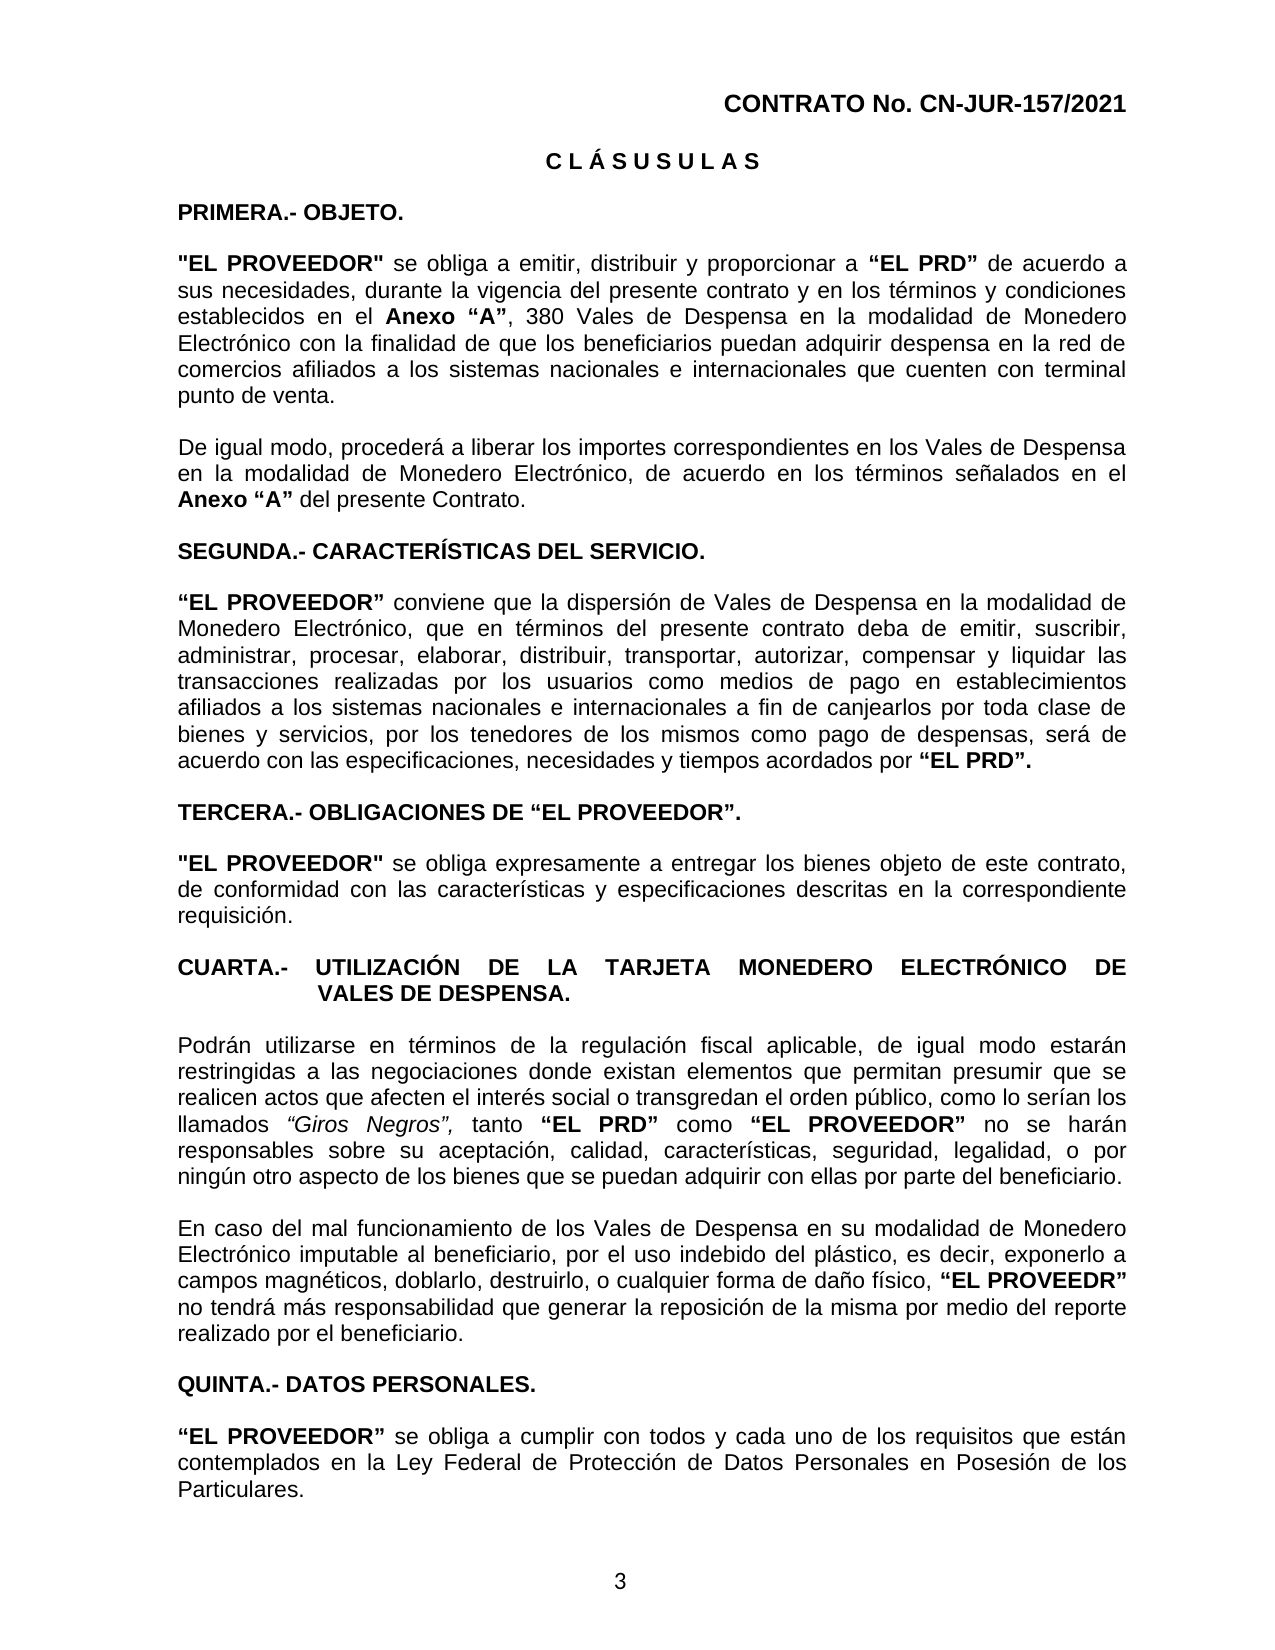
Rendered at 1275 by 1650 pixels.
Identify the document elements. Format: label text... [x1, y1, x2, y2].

text Podrán utilizarse en términos de la regulación fiscal aplicable, de igual modo estarán restringidas a las negociaciones donde existan elementos que permitan presumir que se realicen actos que afecten el interés social o transgredan el orden público, como lo serían los llamados “Giros Negros”, tanto “EL PRD” como “EL PROVEEDOR” no se harán responsables sobre su aceptación, calidad, características, seguridad, legalidad, o por ningún otro aspecto de los bienes que se puedan adquirir con ellas por parte del beneficiario. [177, 1032, 1127, 1190]
text PRIMERA.- OBJETO. [177, 199, 1127, 225]
text QUINTA.- DATOS PERSONALES. [177, 1371, 1127, 1398]
text SEGUNDA.- CARACTERÍSTICAS DEL SERVICIO. [177, 538, 1127, 564]
text “EL PROVEEDOR” se obliga a cumplir con todos y cada uno de los requisitos que están contemplados en la Ley Federal de Protección de Datos Personales en Posesión de los Particulares. [177, 1423, 1127, 1502]
text CUARTA.- UTILIZACIÓN DE LA TARJETA MONEDERO ELECTRÓNICO DE VALES DE DESPENSA. [177, 954, 1127, 1007]
text TERCERA.- OBLIGACIONES DE “EL PROVEEDOR”. [177, 798, 1127, 825]
text C L Á S U S U L A S [177, 148, 1127, 174]
text "EL PROVEEDOR" se obliga expresamente a entregar los bienes objeto de este contrato, de conformidad con las características y especificaciones descritas en la correspondiente requisición. [177, 850, 1127, 929]
text "EL PROVEEDOR" se obliga a emitir, distribuir y proporcionar a “EL PRD” de acuerdo a sus necesidades, durante la vigencia del presente contrato y en los términos y condiciones establecidos en el Anexo “A”, 380 Vales de Despensa en la modalidad de Monedero Electrónico con la finalidad de que los beneficiarios puedan adquirir despensa en la red de comercios afiliados a los sistemas nacionales e internacionales que cuenten con terminal punto de venta. [177, 250, 1127, 408]
text En caso del mal funcionamiento de los Vales de Despensa en su modalidad de Monedero Electrónico imputable al beneficiario, por el uso indebido del plástico, es decir, exponerlo a campos magnéticos, doblarlo, destruirlo, o cualquier forma de daño físico, “EL PROVEEDR” no tendrá más responsabilidad que generar la reposición de la misma por medio del reporte realizado por el beneficiario. [177, 1215, 1127, 1346]
text De igual modo, procederá a liberar los importes correspondientes en los Vales de Despensa en la modalidad de Monedero Electrónico, de acuerdo en los términos señalados en el Anexo “A” del presente Contrato. [177, 433, 1127, 513]
text “EL PROVEEDOR” conviene que la dispersión de Vales de Despensa en la modalidad de Monedero Electrónico, que en términos del presente contrato deba de emitir, suscribir, administrar, procesar, elaborar, distribuir, transportar, autorizar, compensar y liquidar las transacciones realizadas por los usuarios como medios de pago en establecimientos afiliados a los sistemas nacionales e internacionales a fin de canjearlos por toda clase de bienes y servicios, por los tenedores de los mismos como pago de despensas, será de acuerdo con las especificaciones, necesidades y tiempos acordados por “EL PRD”. [177, 589, 1127, 773]
